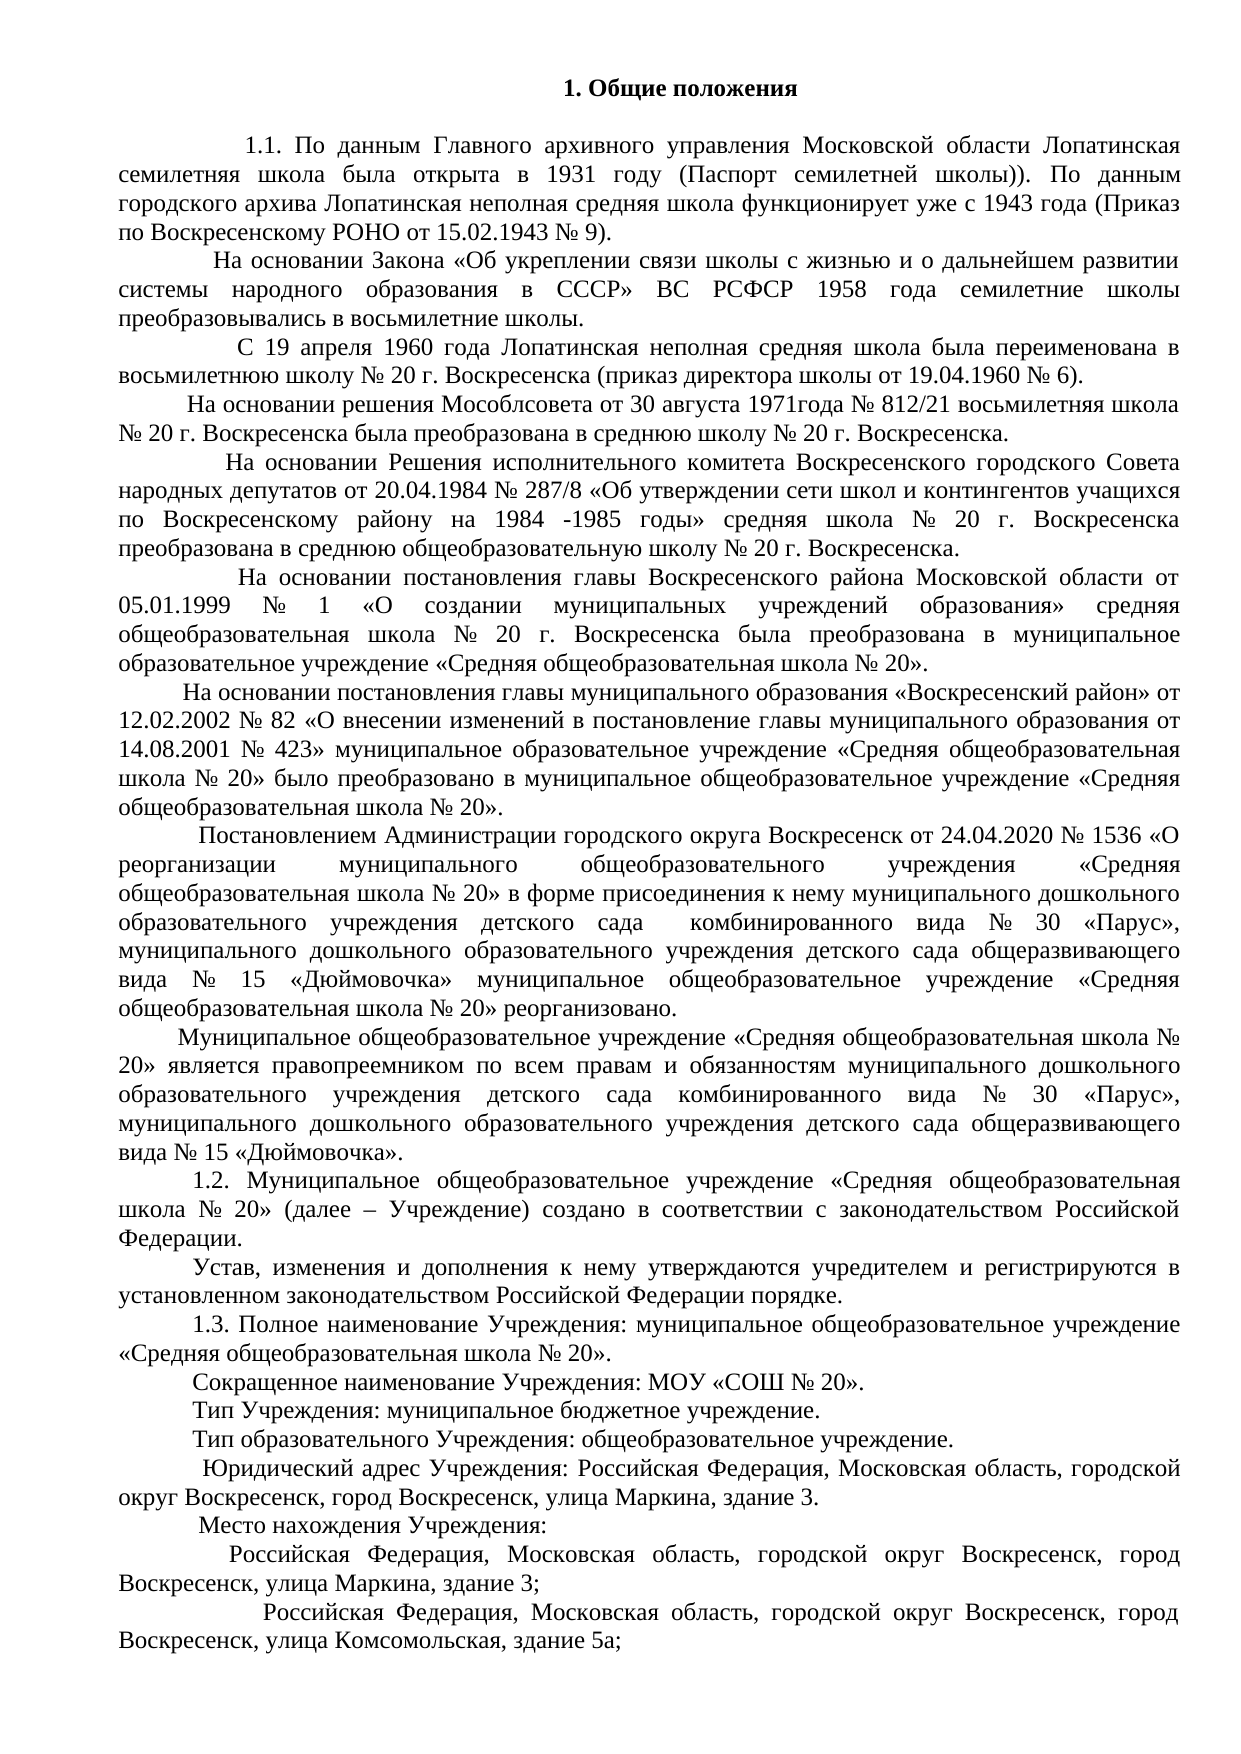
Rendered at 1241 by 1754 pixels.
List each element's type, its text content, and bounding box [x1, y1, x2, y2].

text 1.3. Полное наименование Учреждения: муниципальное общеобразовательное учреждение «Средняя общеобразовательная школа № 20». [118, 1309, 1181, 1367]
text Устав, изменения и дополнения к нему утверждаются учредителем и регистрируются в установленном законодательством Российской Федерации порядке. [118, 1252, 1181, 1309]
text Тип Учреждения: муниципальное бюджетное учреждение. [118, 1396, 1181, 1424]
text На основании Решения исполнительного комитета Воскресенского городского Совета народных депутатов от 20.04.1984 № 287/8 «Об утверждении сети школ и контингентов учащихся по Воскресенскому району на 1984 -1985 годы» средняя школа № 20 г. Воскресенска преобразована в среднюю общеобразовательную школу № 20 г. Воскресенска. [118, 447, 1181, 562]
text Место нахождения Учреждения: [118, 1511, 1181, 1539]
text Постановлением Администрации городского округа Воскресенск от 24.04.2020 № 1536 «О реорганизации муниципального общеобразовательного учреждения «Средняя общеобразовательная школа № 20» в форме присоединения к нему муниципального дошкольного образовательного учреждения детского сада комбинированного вида № 30 «Парус», муниципального дошкольного образовательного учреждения детского сада общеразвивающего вида № 15 «Дюймовочка» муниципальное общеобразовательное учреждение «Средняя общеобразовательная школа № 20» реорганизовано. [118, 821, 1181, 1022]
text На основании Закона «Об укреплении связи школы с жизнью и о дальнейшем развитии системы народного образования в СССР» ВС РСФСР 1958 года семилетние школы преобразовывались в восьмилетние школы. [118, 246, 1181, 332]
text Тип образовательного Учреждения: общеобразовательное учреждение. [118, 1424, 1181, 1453]
text 1.2. Муниципальное общеобразовательное учреждение «Средняя общеобразовательная школа № 20» (далее – Учреждение) создано в соответствии с законодательством Российской Федерации. [118, 1166, 1181, 1252]
text Российская Федерация, Московская область, городской округ Воскресенск, город Воскресенск, улица Комсомольская, здание 5а; [118, 1597, 1181, 1654]
text На основании постановления главы муниципального образования «Воскресенский район» от 12.02.2002 № 82 «О внесении изменений в постановление главы муниципального образования от 14.08.2001 № 423» муниципальное образовательное учреждение «Средняя общеобразовательная школа № 20» было преобразовано в муниципальное общеобразовательное учреждение «Средняя общеобразовательная школа № 20». [118, 677, 1181, 821]
text Юридический адрес Учреждения: Российская Федерация, Московская область, городской округ Воскресенск, город Воскресенск, улица Маркина, здание 3. [118, 1453, 1181, 1511]
text Российская Федерация, Московская область, городской округ Воскресенск, город Воскресенск, улица Маркина, здание 3; [118, 1539, 1181, 1597]
text На основании постановления главы Воскресенского района Московской области от 05.01.1999 № 1 «О создании муниципальных учреждений образования» средняя общеобразовательная школа № 20 г. Воскресенска была преобразована в муниципальное образовательное учреждение «Средняя общеобразовательная школа № 20». [118, 562, 1181, 677]
text 1. Общие положения [81, 73, 1181, 102]
text Сокращенное наименование Учреждения: МОУ «СОШ № 20». [118, 1367, 1181, 1396]
text Муниципальное общеобразовательное учреждение «Средняя общеобразовательная школа № 20» является правопреемником по всем правам и обязанностям муниципального дошкольного образовательного учреждения детского сада комбинированного вида № 30 «Парус», муниципального дошкольного образовательного учреждения детского сада общеразвивающего вида № 15 «Дюймовочка». [118, 1022, 1181, 1166]
text С 19 апреля 1960 года Лопатинская неполная средняя школа была переименована в восьмилетнюю школу № 20 г. Воскресенска (приказ директора школы от 19.04.1960 № 6). [118, 332, 1181, 389]
text 1.1. По данным Главного архивного управления Московской области Лопатинская семилетняя школа была открыта в 1931 году (Паспорт семилетней школы)). По данным городского архива Лопатинская неполная средняя школа функционирует уже с 1943 года (Приказ по Воскресенскому РОНО от 15.02.1943 № 9). [118, 131, 1181, 246]
text На основании решения Мособлсовета от 30 августа 1971года № 812/21 восьмилетняя школа № 20 г. Воскресенска была преобразована в среднюю школу № 20 г. Воскресенска. [118, 389, 1181, 447]
